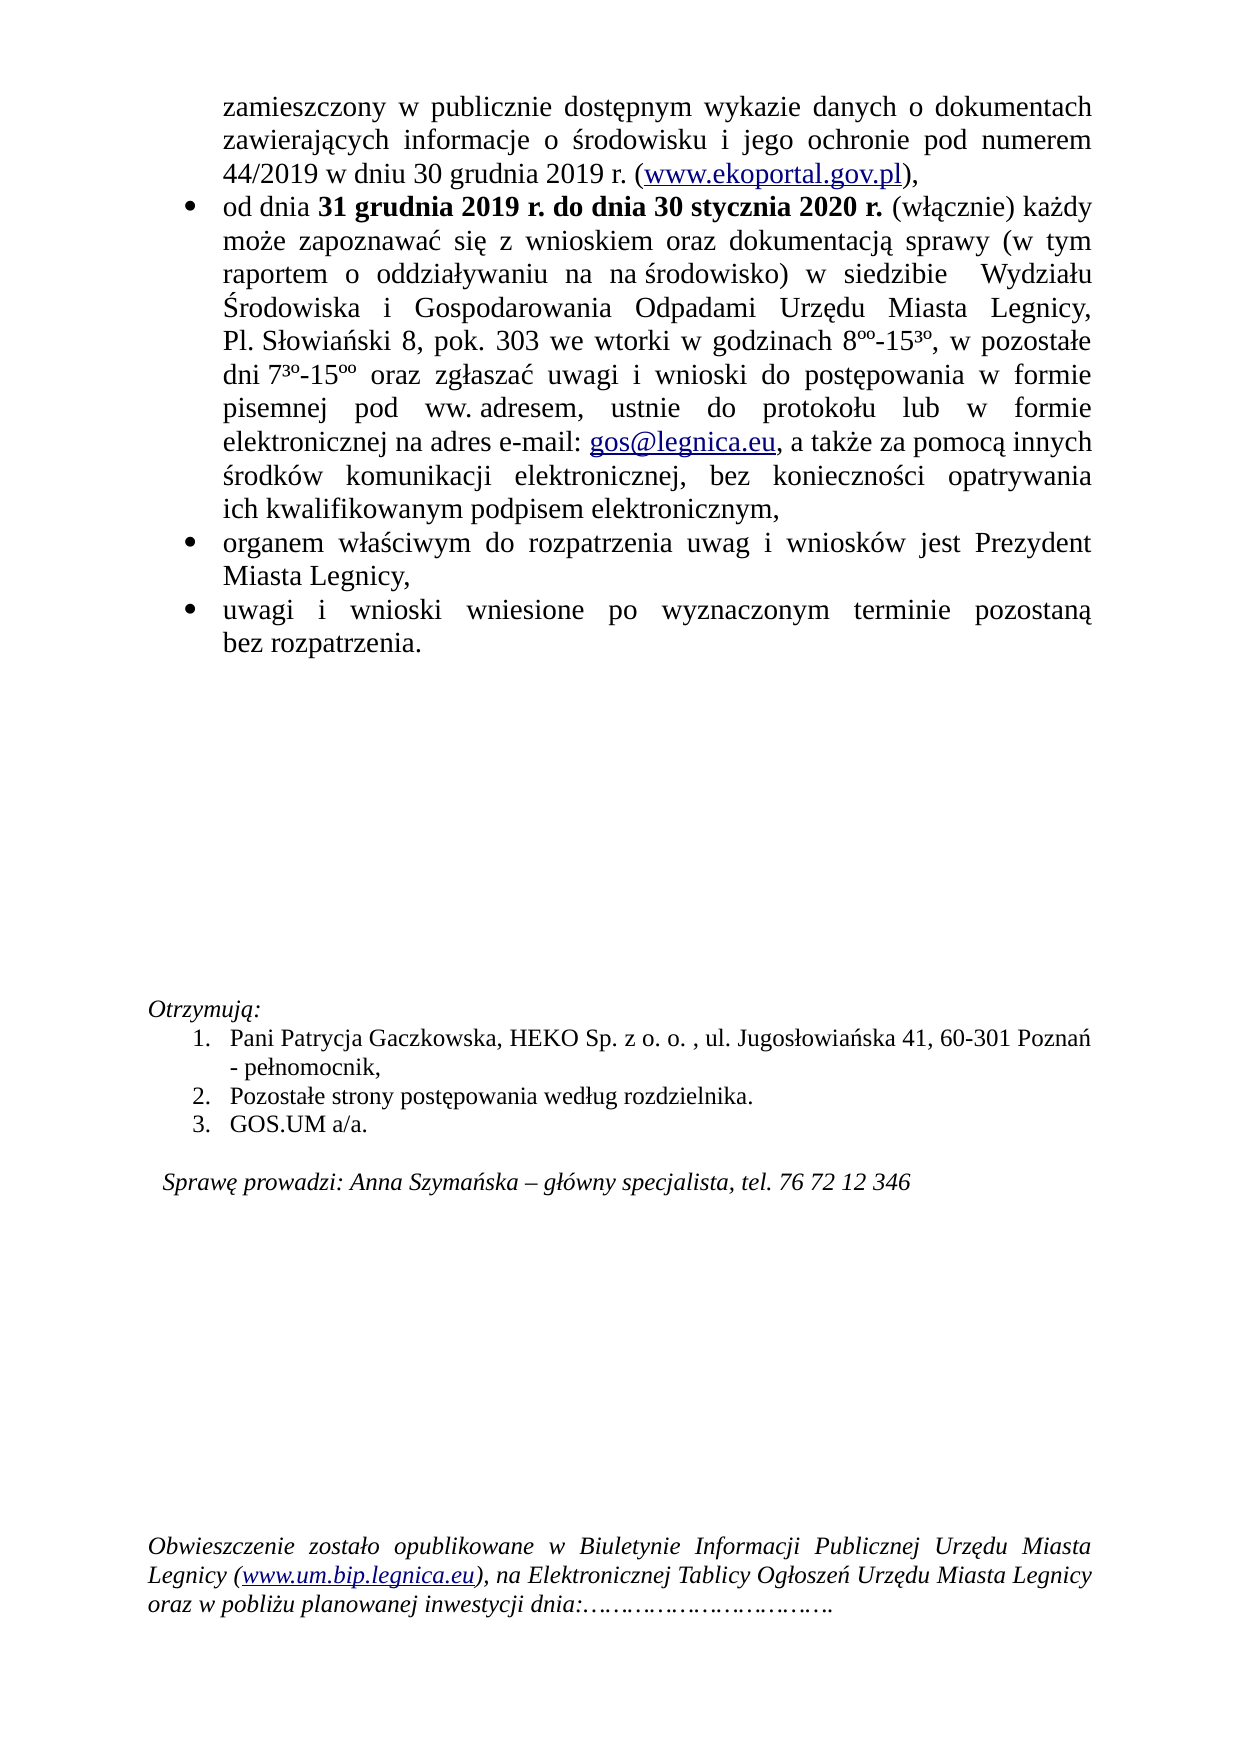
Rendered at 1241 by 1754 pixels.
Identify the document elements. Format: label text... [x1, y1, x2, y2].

text Otrzymują: [148, 994, 1092, 1023]
list Pani Patrycja Gaczkowska, HEKO Sp. z o. o. , ul. Jugosłowiańska 41, 60-301 Poznań - pełnomocnik, [192, 1023, 1092, 1081]
list Pozostałe strony postępowania według rozdzielnika. [192, 1081, 1092, 1109]
list uwagi i wnioski wniesione po wyznaczonym terminie pozostaną bez rozpatrzenia. [185, 592, 1092, 659]
list organem właściwym do rozpatrzenia uwag i wniosków jest Prezydent Miasta Legnicy, [185, 525, 1092, 592]
list GOS.UM a/a. [192, 1109, 1092, 1138]
text Obwieszczenie zostało opublikowane w Biuletynie Informacji Publicznej Urzędu Miasta Legnicy (www.um.bip.legnica.eu), na Elektronicznej Tablicy Ogłoszeń Urzędu Miasta Legnicy oraz w pobliżu planowanej inwestycji dnia:……………………………. [148, 1531, 1092, 1617]
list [185, 89, 1092, 189]
list od dnia 31 grudnia 2019 r. do dnia 30 stycznia 2020 r. (włącznie) każdy może zapoznawać się z wnioskiem oraz dokumentacją sprawy (w tym raportem o oddziaływaniu na na środowisko) w siedzibie Wydziału Środowiska i Gospodarowania Odpadami Urzędu Miasta Legnicy, Pl. Słowiański 8, pok. 303 we wtorki w godzinach 8ºº-15³º, w pozostałe dni 7³º-15ºº oraz zgłaszać uwagi i wnioski do postępowania w formie pisemnej pod ww. adresem, ustnie do protokołu lub w formie elektronicznej na adres e-mail: gos@legnica.eu, a także za pomocą innych środków komunikacji elektronicznej, bez konieczności opatrywania ich kwalifikowanym podpisem elektronicznym, [185, 189, 1092, 525]
list Sprawę prowadzi: Anna Szymańska – główny specjalista, tel. 76 72 12 346 [162, 1167, 1092, 1196]
